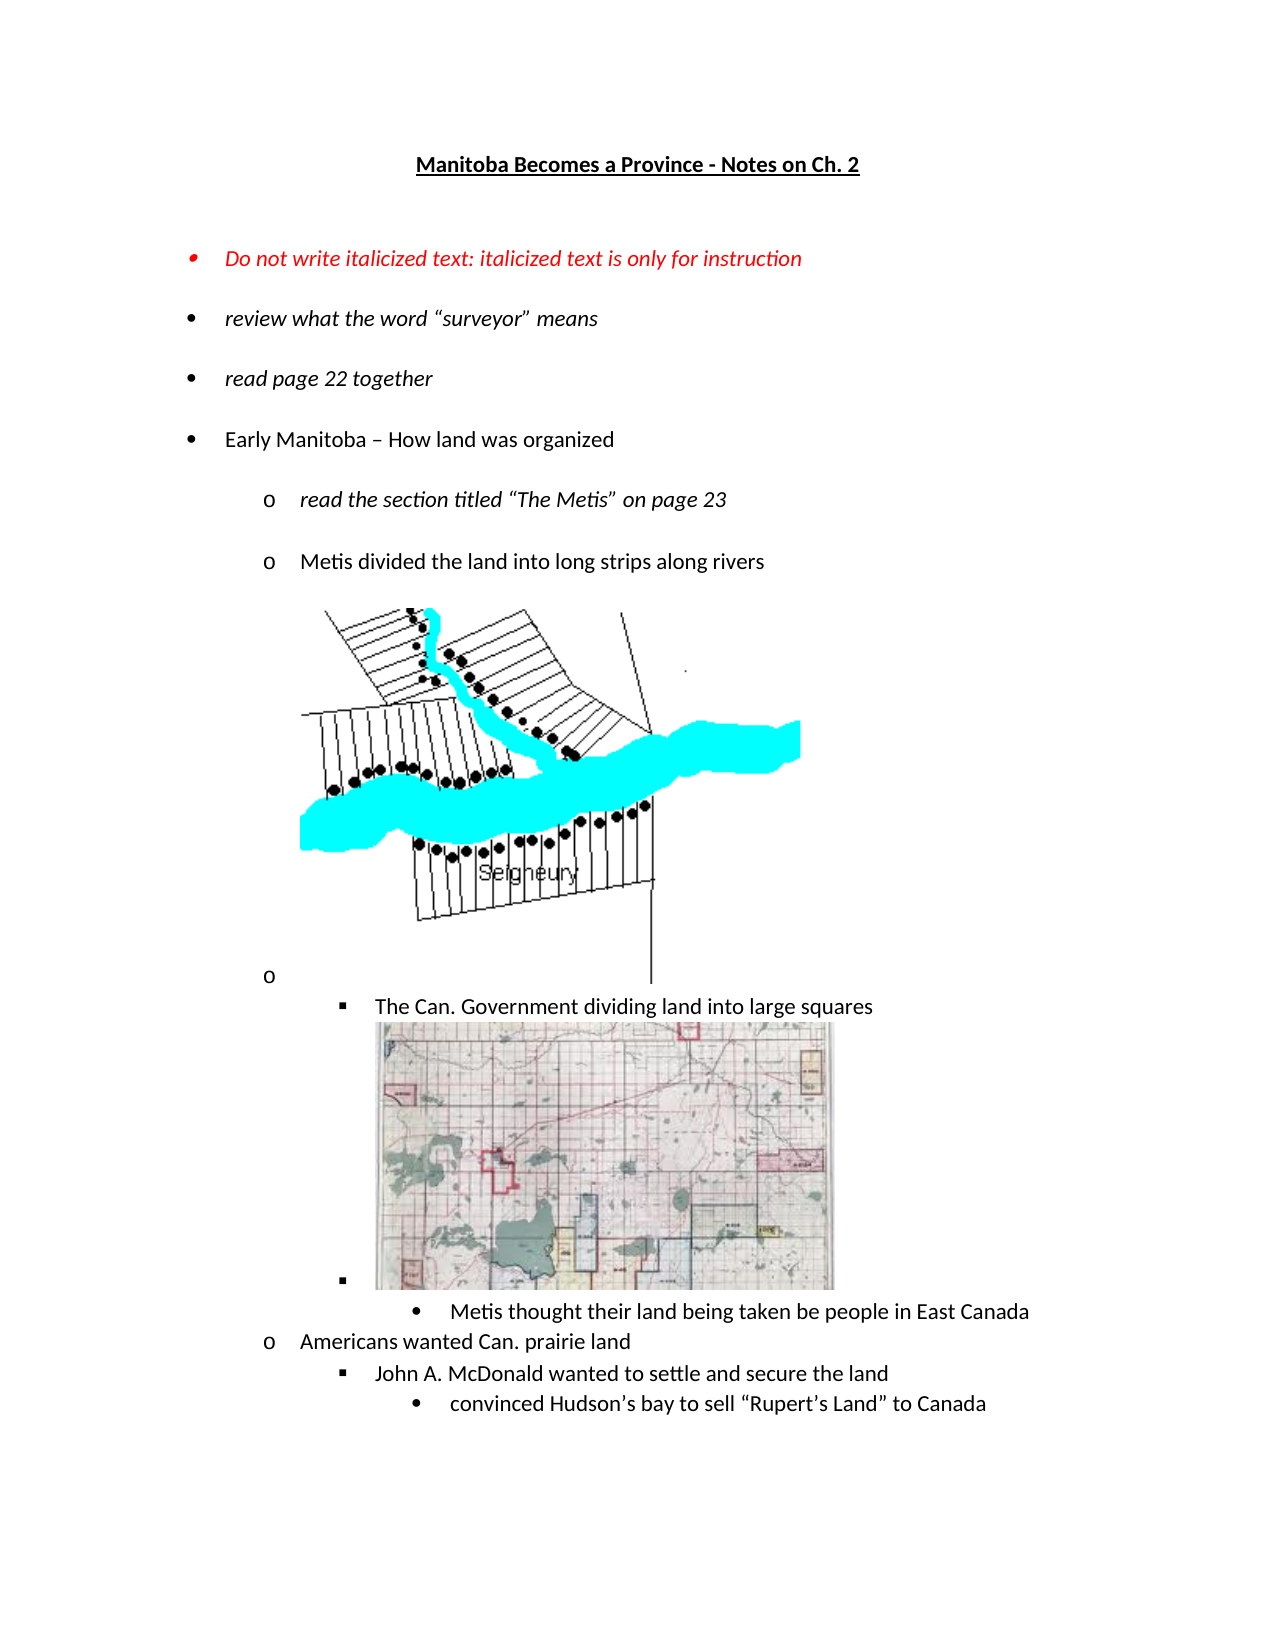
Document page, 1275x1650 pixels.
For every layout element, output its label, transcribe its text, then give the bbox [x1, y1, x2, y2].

list Metis divided the land into long strips along rivers [262, 547, 1125, 576]
list Americans wanted Can. prairie land [262, 1327, 1125, 1357]
list Metis thought their land being taken be people in East Canada [412, 1297, 1125, 1325]
picture [300, 608, 801, 984]
list read the section titled “The Metis” on page 23 [262, 485, 1125, 514]
list Do not write italicized text: italicized text is only for instruction [187, 244, 1125, 272]
list review what the word “surveyor” means [187, 304, 1125, 332]
list The Can. Government dividing land into large squares [337, 992, 1125, 1020]
list convinced Hudson’s bay to sell “Rupert’s Land” to Canada [412, 1389, 1125, 1417]
list read page 22 together [187, 364, 1125, 393]
picture [375, 1022, 835, 1290]
text Manitoba Becomes a Province - Notes on Ch. 2 [150, 150, 1125, 178]
list Early Manitoba – How land was organized [187, 425, 1125, 453]
list John A. McDonald wanted to settle and secure the land [337, 1359, 1125, 1387]
